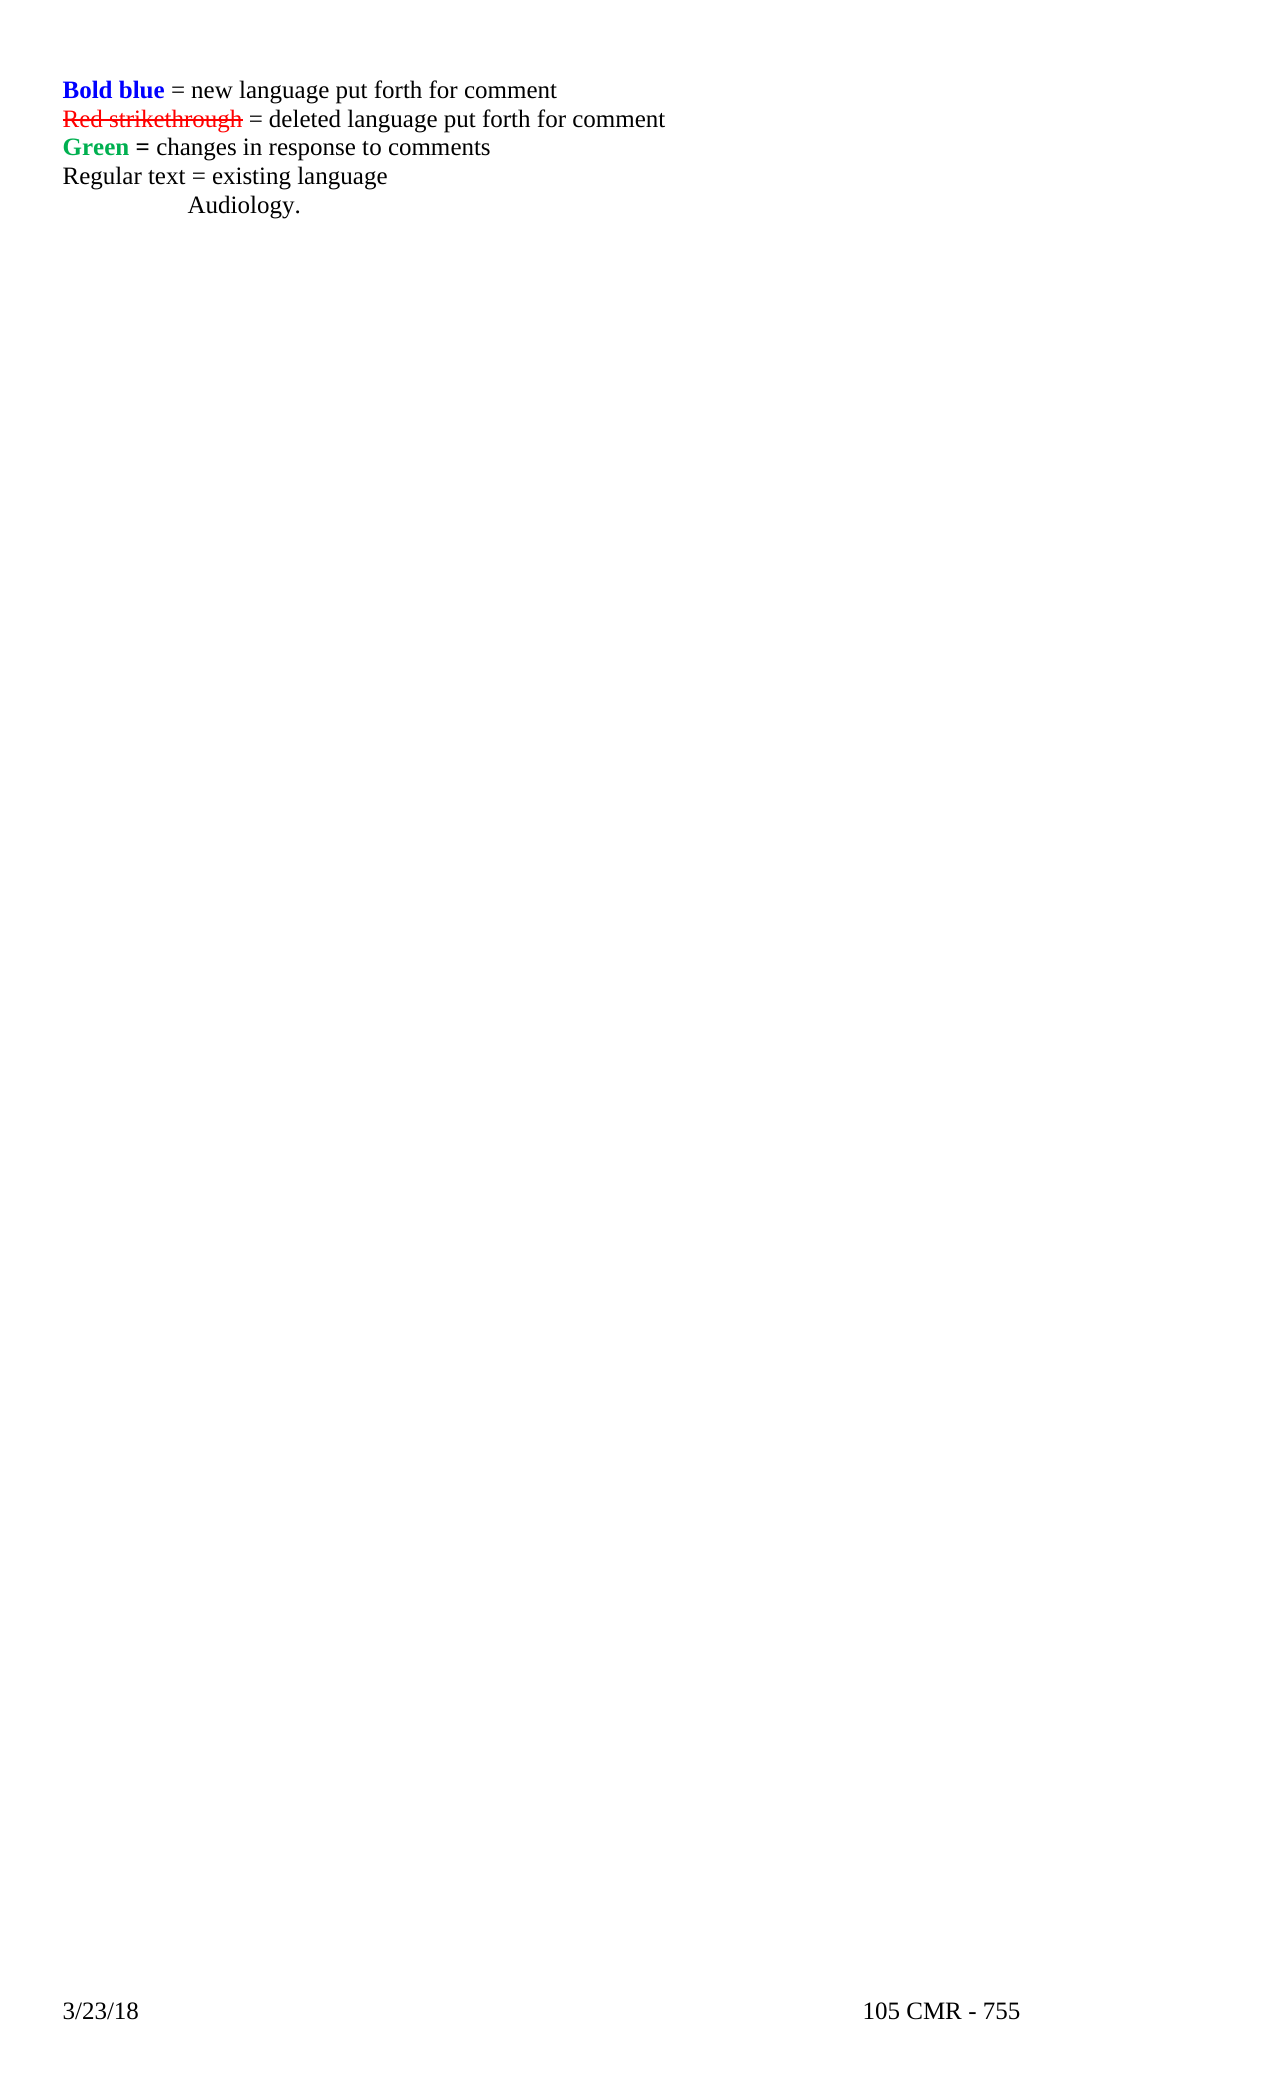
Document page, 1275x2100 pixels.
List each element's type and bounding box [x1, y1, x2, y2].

text [187, 190, 1125, 219]
